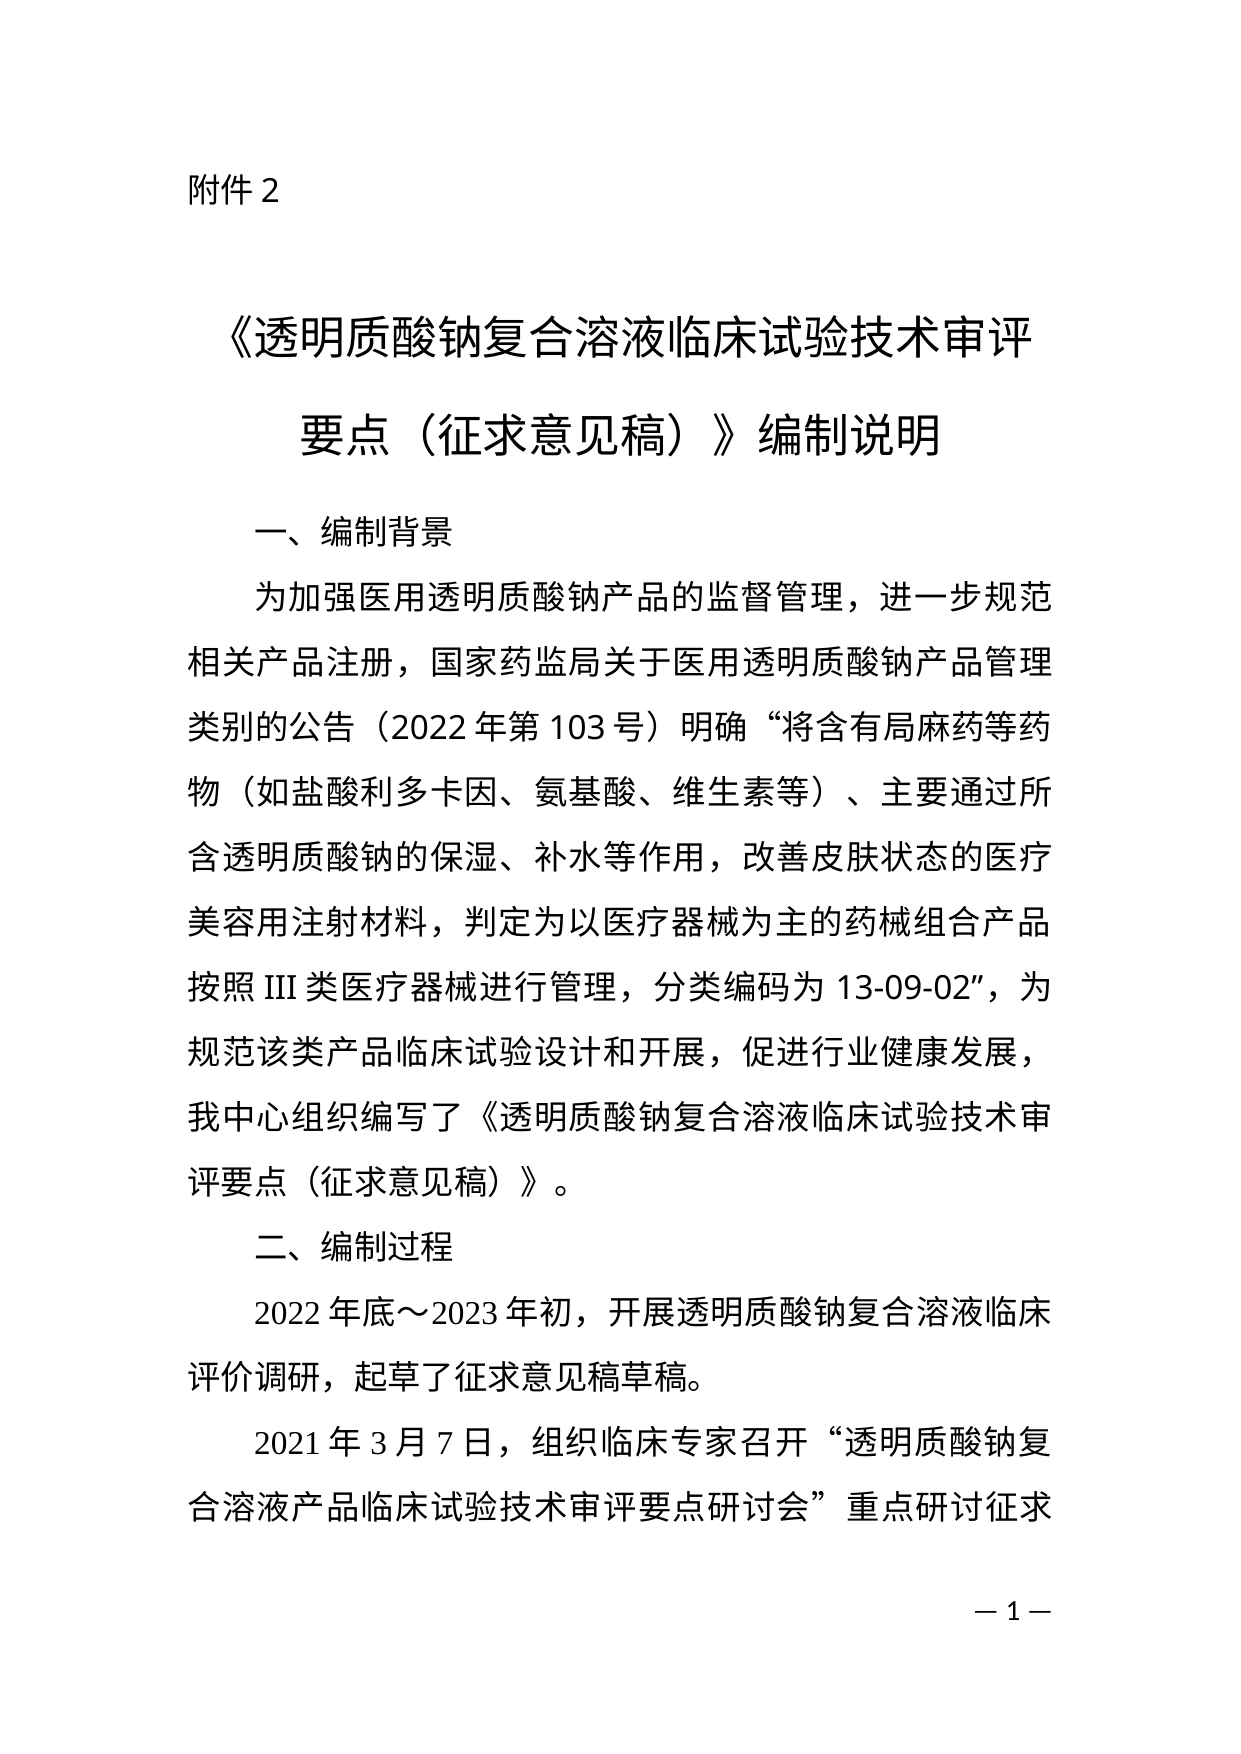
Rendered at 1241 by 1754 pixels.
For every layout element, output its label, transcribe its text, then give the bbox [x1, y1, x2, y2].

text 附件2 [187, 156, 1038, 221]
text 为加强医用透明质酸钠产品的监督管理，进一步规范相关产品注册，国家药监局关于医用透明质酸钠产品管理类别的公告（2022年第103号）明确“将含有局麻药等药物（如盐酸利多卡因、氨基酸、维生素等）、主要通过所含透明质酸钠的保湿、补水等作用，改善皮肤状态的医疗美容用注射材料，判定为以医疗器械为主的药械组合产品。按照III类医疗器械进行管理，分类编码为13-09-02”，为规范该类产品临床试验设计和开展，促进行业健康发展，我中心组织编写了《透明质酸钠复合溶液临床试验技术审评要点（征求意见稿）》。 [187, 562, 1053, 1212]
text 《透明质酸钠复合溶液临床试验技术审评要点（征求意见稿）》编制说明 [187, 286, 1053, 481]
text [187, 1407, 1053, 1537]
text 二、编制过程 [187, 1212, 1053, 1277]
text 2022年底～2023年初，开展透明质酸钠复合溶液临床评价调研，起草了征求意见稿草稿。 [187, 1277, 1053, 1407]
text 一、编制背景 [187, 497, 1053, 562]
